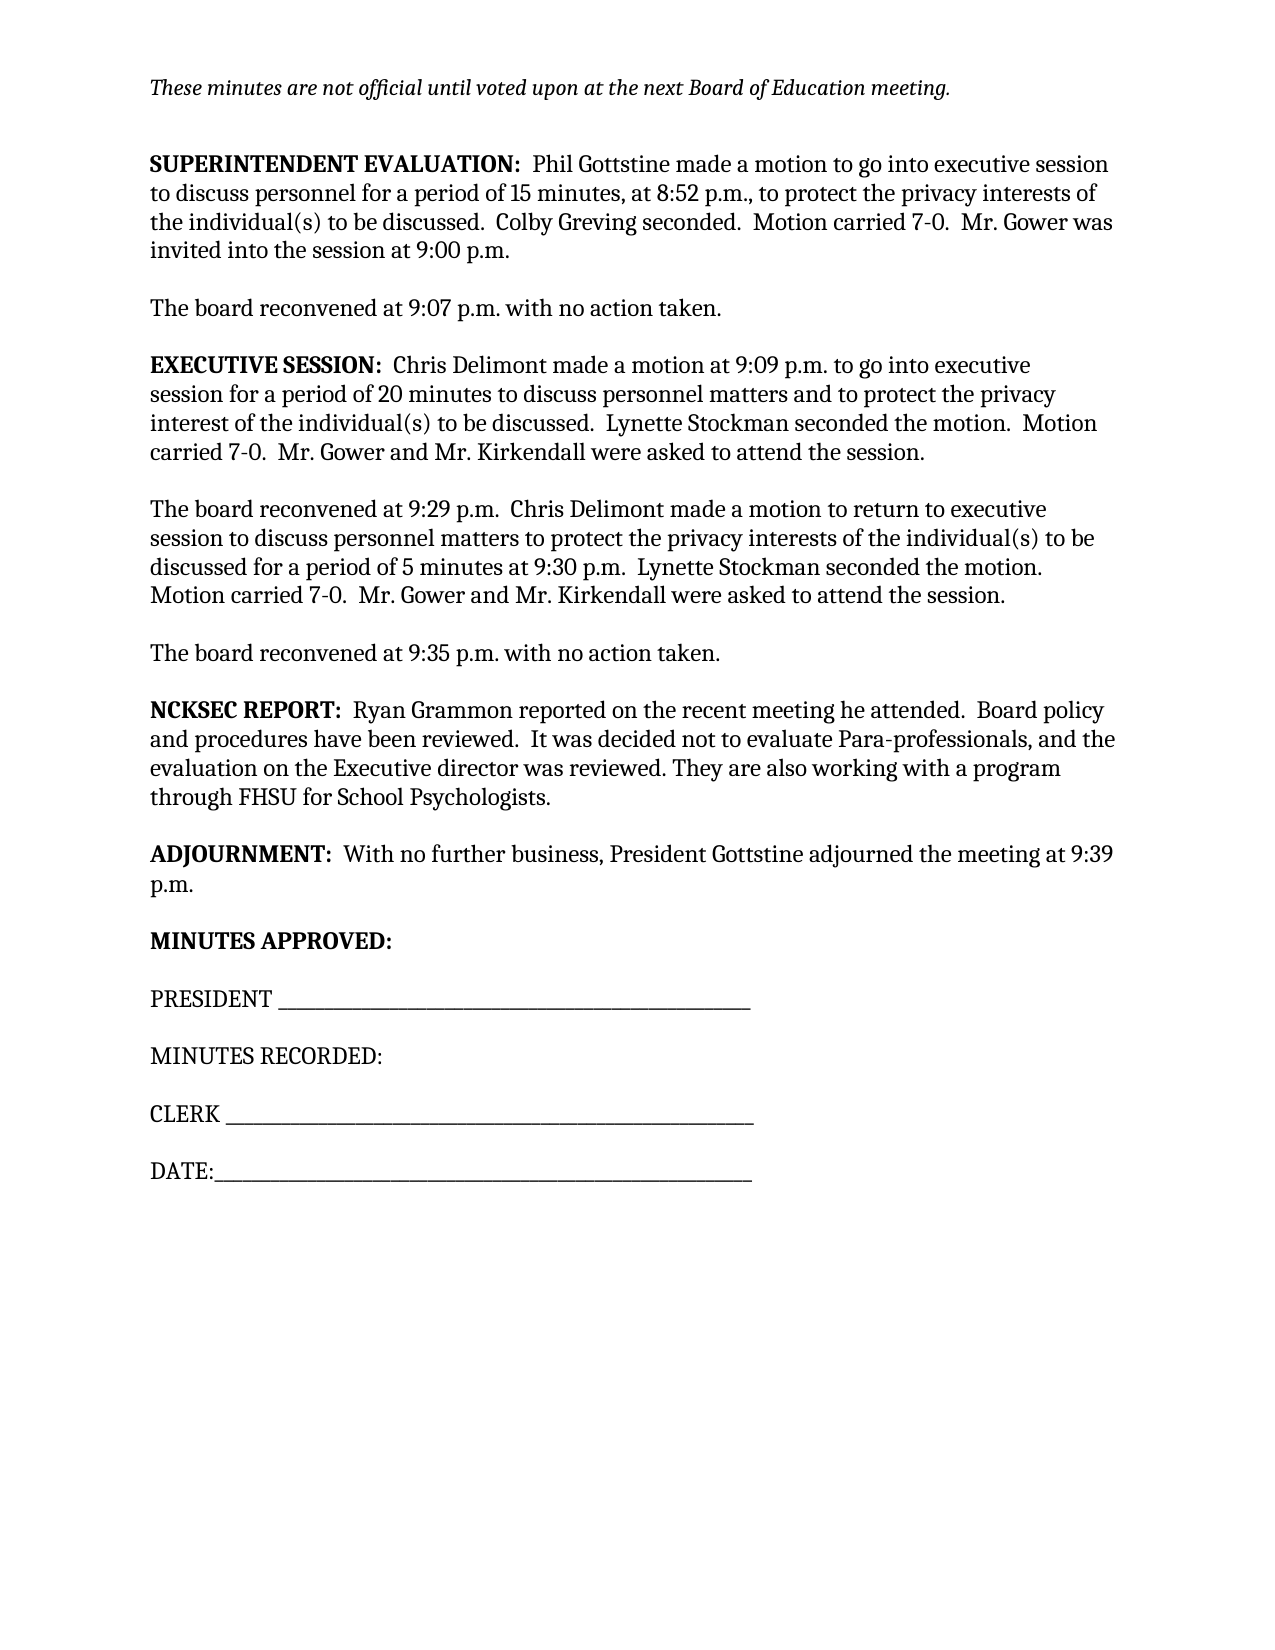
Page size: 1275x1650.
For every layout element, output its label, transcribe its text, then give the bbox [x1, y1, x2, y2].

text CLERK _________________________________________________________ [150, 1100, 1125, 1128]
text DATE:__________________________________________________________ [150, 1157, 1125, 1186]
text The board reconvened at 9:07 p.m. with no action taken. [150, 294, 1125, 322]
text MINUTES RECORDED: [150, 1042, 1125, 1071]
text PRESIDENT ___________________________________________________ [150, 985, 1125, 1013]
text MINUTES APPROVED: [150, 927, 1125, 956]
text NCKSEC REPORT: Ryan Grammon reported on the recent meeting he attended. Board policy and procedures have been reviewed. It was decided not to evaluate Para-professionals, and the evaluation on the Executive director was reviewed. They are also working with a program through FHSU for School Psychologists. [150, 696, 1125, 811]
text The board reconvened at 9:29 p.m. Chris Delimont made a motion to return to executive session to discuss personnel matters to protect the privacy interests of the individual(s) to be discussed for a period of 5 minutes at 9:30 p.m. Lynette Stockman seconded the motion. Motion carried 7-0. Mr. Gower and Mr. Kirkendall were asked to attend the session. [150, 495, 1125, 610]
text EXECUTIVE SESSION: Chris Delimont made a motion at 9:09 p.m. to go into executive session for a period of 20 minutes to discuss personnel matters and to protect the privacy interest of the individual(s) to be discussed. Lynette Stockman seconded the motion. Motion carried 7-0. Mr. Gower and Mr. Kirkendall were asked to attend the session. [150, 351, 1125, 466]
text The board reconvened at 9:35 p.m. with no action taken. [150, 639, 1125, 667]
text SUPERINTENDENT EVALUATION: Phil Gottstine made a motion to go into executive session to discuss personnel for a period of 15 minutes, at 8:52 p.m., to protect the privacy interests of the individual(s) to be discussed. Colby Greving seconded. Motion carried 7-0. Mr. Gower was invited into the session at 9:00 p.m. [150, 150, 1125, 265]
text ADJOURNMENT: With no further business, President Gottstine adjourned the meeting at 9:39 p.m. [150, 840, 1125, 898]
